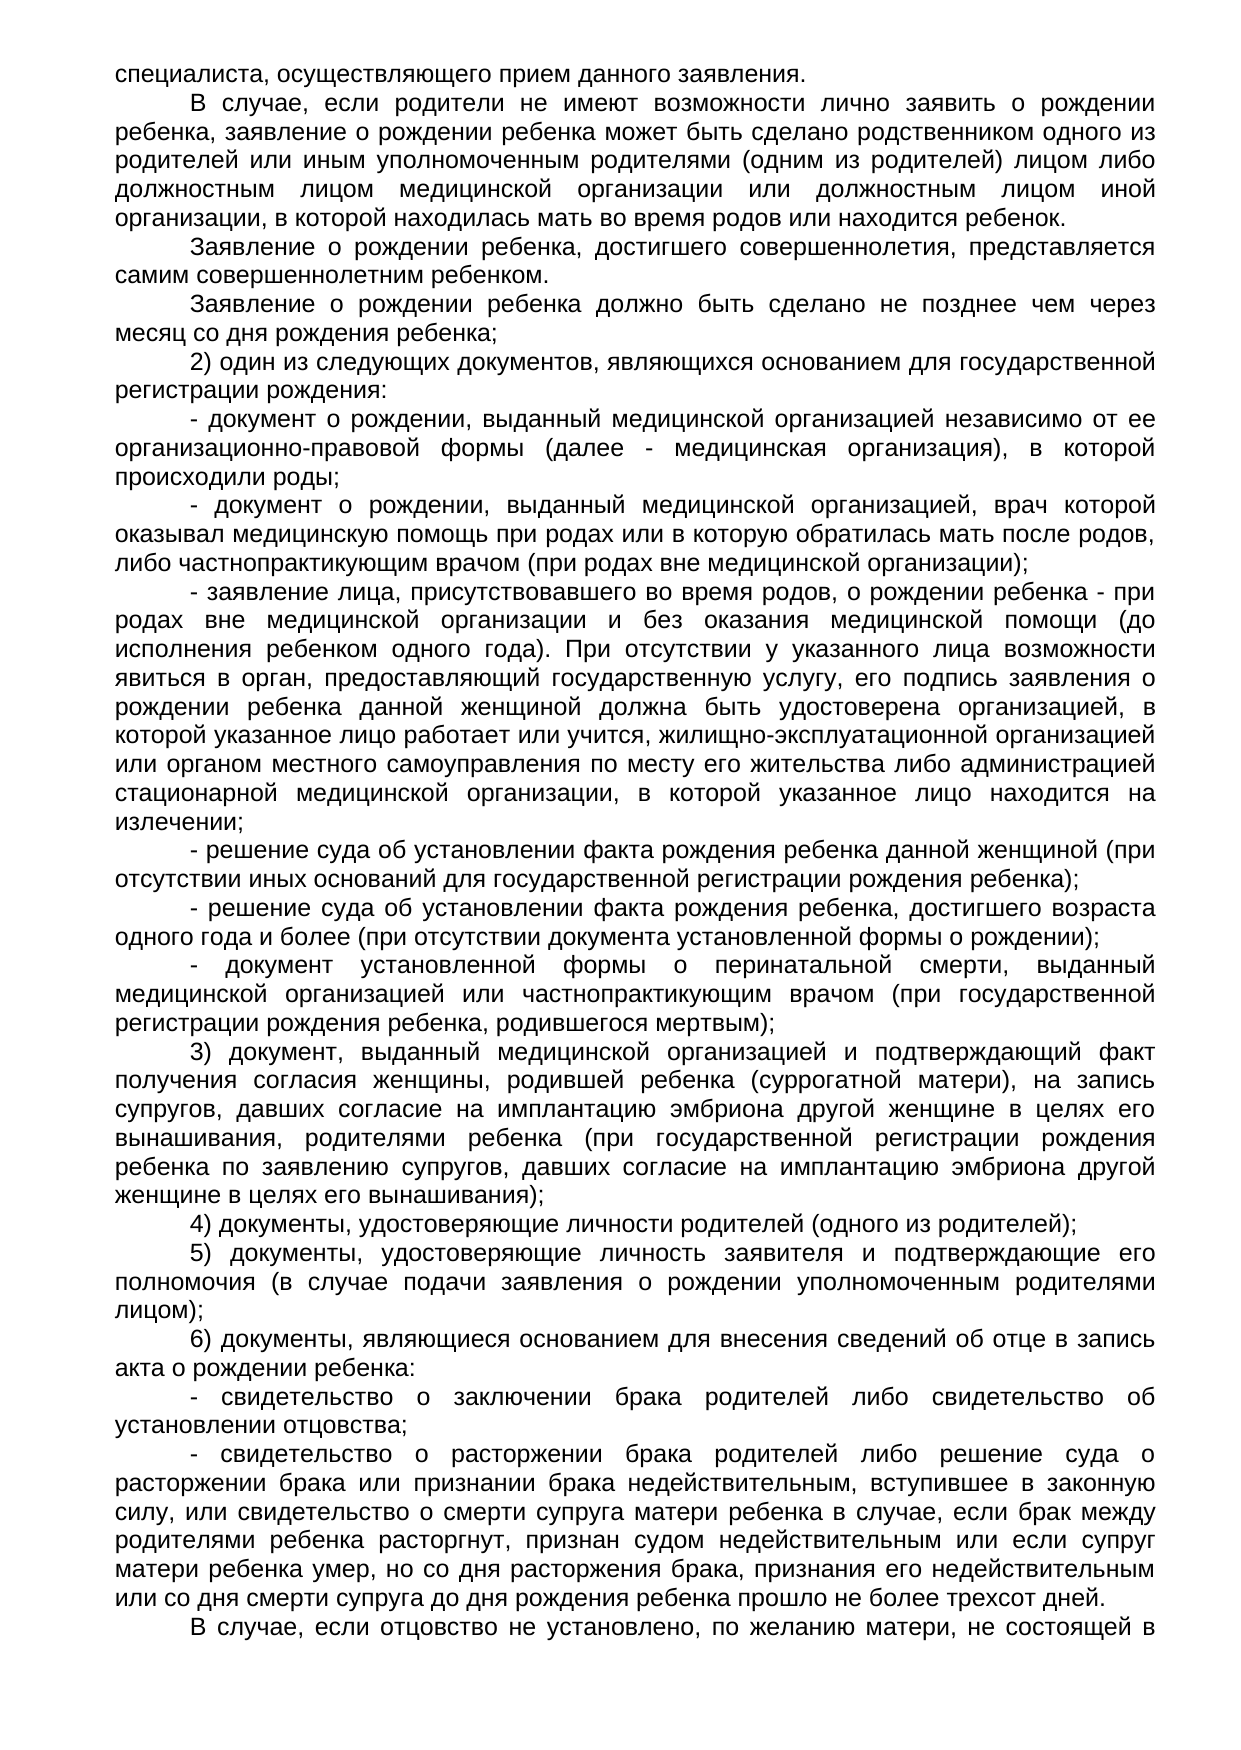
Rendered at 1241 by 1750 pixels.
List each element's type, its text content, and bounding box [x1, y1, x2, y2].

text - документ о рождении, выданный медицинской организацией независимо от ее организационно-правовой формы (далее - медицинская организация), в которой происходили роды; [114, 404, 1157, 490]
text - документ о рождении, выданный медицинской организацией, врач которой оказывал медицинскую помощь при родах или в которую обратилась мать после родов, либо частнопрактикующим врачом (при родах вне медицинской организации); [114, 490, 1157, 577]
text 5) документы, удостоверяющие личность заявителя и подтверждающие его полномочия (в случае подачи заявления о рождении уполномоченным родителями лицом); [114, 1238, 1157, 1324]
text - заявление лица, присутствовавшего во время родов, о рождении ребенка - при родах вне медицинской организации и без оказания медицинской помощи (до исполнения ребенком одного года). При отсутствии у указанного лица возможности явиться в орган, предоставляющий государственную услугу, его подпись заявления о рождении ребенка данной женщиной должна быть удостоверена организацией, в которой указанное лицо работает или учится, жилищно-эксплуатационной организацией или органом местного самоуправления по месту его жительства либо администрацией стационарной медицинской организации, в которой указанное лицо находится на излечении; [114, 577, 1157, 835]
text - документ установленной формы о перинатальной смерти, выданный медицинской организацией или частнопрактикующим врачом (при государственной регистрации рождения ребенка, родившегося мертвым); [114, 950, 1157, 1037]
text 4) документы, удостоверяющие личности родителей (одного из родителей); [114, 1209, 1157, 1238]
text Заявление о рождении ребенка должно быть сделано не позднее чем через месяц со дня рождения ребенка; [114, 289, 1157, 347]
text 3) документ, выданный медицинской организацией и подтверждающий факт получения согласия женщины, родившей ребенка (суррогатной матери), на запись супругов, давших согласие на имплантацию эмбриона другой женщине в целях его вынашивания, родителями ребенка (при государственной регистрации рождения ребенка по заявлению супругов, давших согласие на имплантацию эмбриона другой женщине в целях его вынашивания); [114, 1037, 1157, 1209]
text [114, 1612, 1157, 1640]
text В случае, если родители не имеют возможности лично заявить о рождении ребенка, заявление о рождении ребенка может быть сделано родственником одного из родителей или иным уполномоченным родителями (одним из родителей) лицом либо должностным лицом медицинской организации или должностным лицом иной организации, в которой находилась мать во время родов или находится ребенок. [114, 88, 1157, 232]
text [114, 59, 1157, 88]
text - решение суда об установлении факта рождения ребенка данной женщиной (при отсутствии иных оснований для государственной регистрации рождения ребенка); [114, 835, 1157, 893]
text - свидетельство о заключении брака родителей либо свидетельство об установлении отцовства; [114, 1382, 1157, 1439]
text 2) один из следующих документов, являющихся основанием для государственной регистрации рождения: [114, 347, 1157, 404]
text 6) документы, являющиеся основанием для внесения сведений об отце в запись акта о рождении ребенка: [114, 1324, 1157, 1382]
text Заявление о рождении ребенка, достигшего совершеннолетия, представляется самим совершеннолетним ребенком. [114, 232, 1157, 289]
text - решение суда об установлении факта рождения ребенка, достигшего возраста одного года и более (при отсутствии документа установленной формы о рождении); [114, 893, 1157, 950]
text - свидетельство о расторжении брака родителей либо решение суда о расторжении брака или признании брака недействительным, вступившее в законную силу, или свидетельство о смерти супруга матери ребенка в случае, если брак между родителями ребенка расторгнут, признан судом недействительным или если супруг матери ребенка умер, но со дня расторжения брака, признания его недействительным или со дня смерти супруга до дня рождения ребенка прошло не более трехсот дней. [114, 1439, 1157, 1612]
